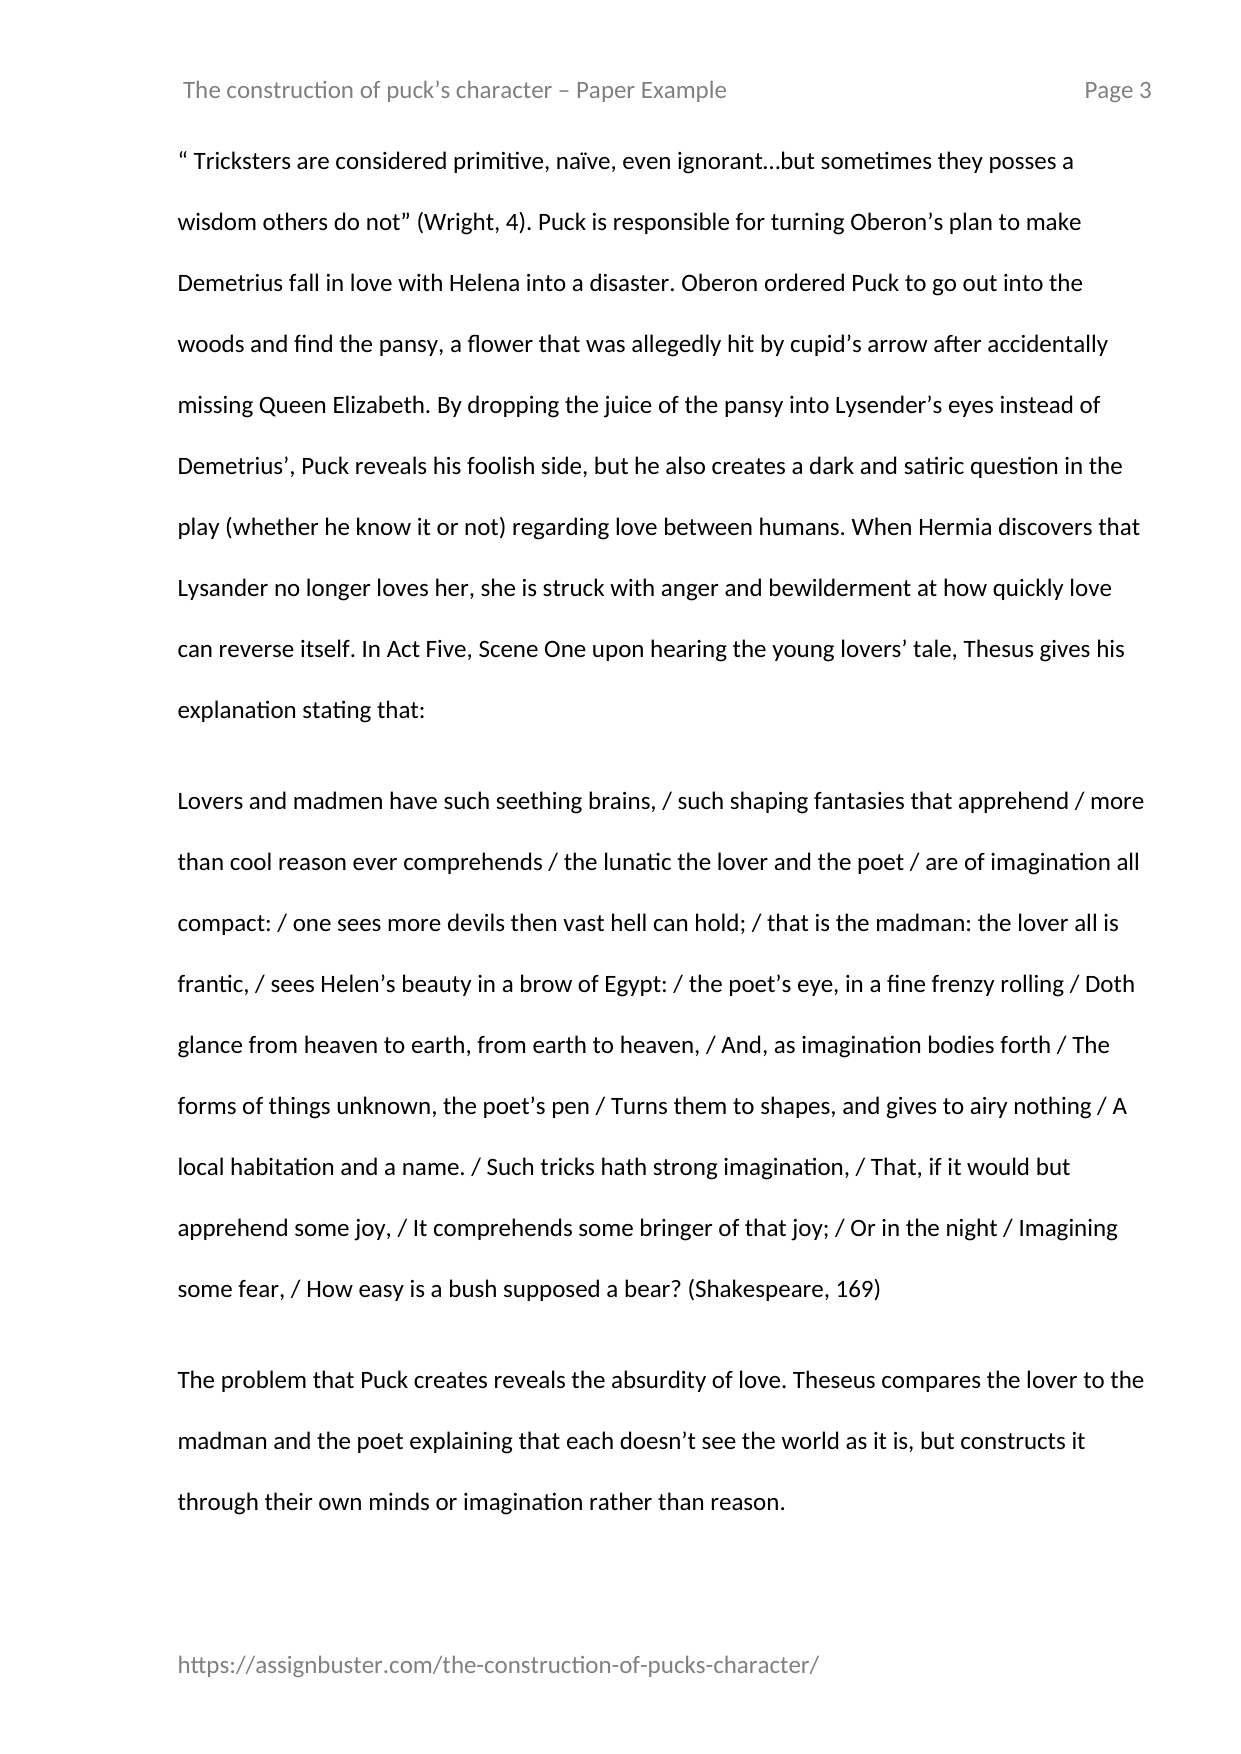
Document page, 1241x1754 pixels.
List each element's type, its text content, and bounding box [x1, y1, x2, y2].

text “ Tricksters are considered primitive, naïve, even ignorant…but sometimes they posses a wisdom others do not” (Wright, 4). Puck is responsible for turning Oberon’s plan to make Demetrius fall in love with Helena into a disaster. Oberon ordered Puck to go out into the woods and find the pansy, a flower that was allegedly hit by cupid’s arrow after accidentally missing Queen Elizabeth. By dropping the juice of the pansy into Lysender’s eyes instead of Demetrius’, Puck reveals his foolish side, but he also creates a dark and satiric question in the play (whether he know it or not) regarding love between humans. When Hermia discovers that Lysander no longer loves her, she is struck with anger and bewilderment at how quickly love can reverse itself. In Act Five, Scene One upon hearing the young lovers’ tale, Thesus gives his explanation stating that: [177, 145, 1152, 725]
text Lovers and madmen have such seething brains, / such shaping fantasies that apprehend / more than cool reason ever comprehends / the lunatic the lover and the poet / are of imagination all compact: / one sees more devils then vast hell can hold; / that is the madman: the lover all is frantic, / sees Helen’s beauty in a brow of Egypt: / the poet’s eye, in a fine frenzy rolling / Doth glance from heaven to earth, from earth to heaven, / And, as imagination bodies forth / The forms of things unknown, the poet’s pen / Turns them to shapes, and gives to airy nothing / A local habitation and a name. / Such tricks hath strong imagination, / That, if it would but apprehend some joy, / It comprehends some bringer of that joy; / Or in the night / Imagining some fear, / How easy is a bush supposed a bear? (Shakespeare, 169) [177, 785, 1152, 1304]
text The problem that Puck creates reveals the absurdity of love. Theseus compares the lover to the madman and the poet explaining that each doesn’t see the world as it is, but constructs it through their own minds or imagination rather than reason. [177, 1364, 1152, 1516]
